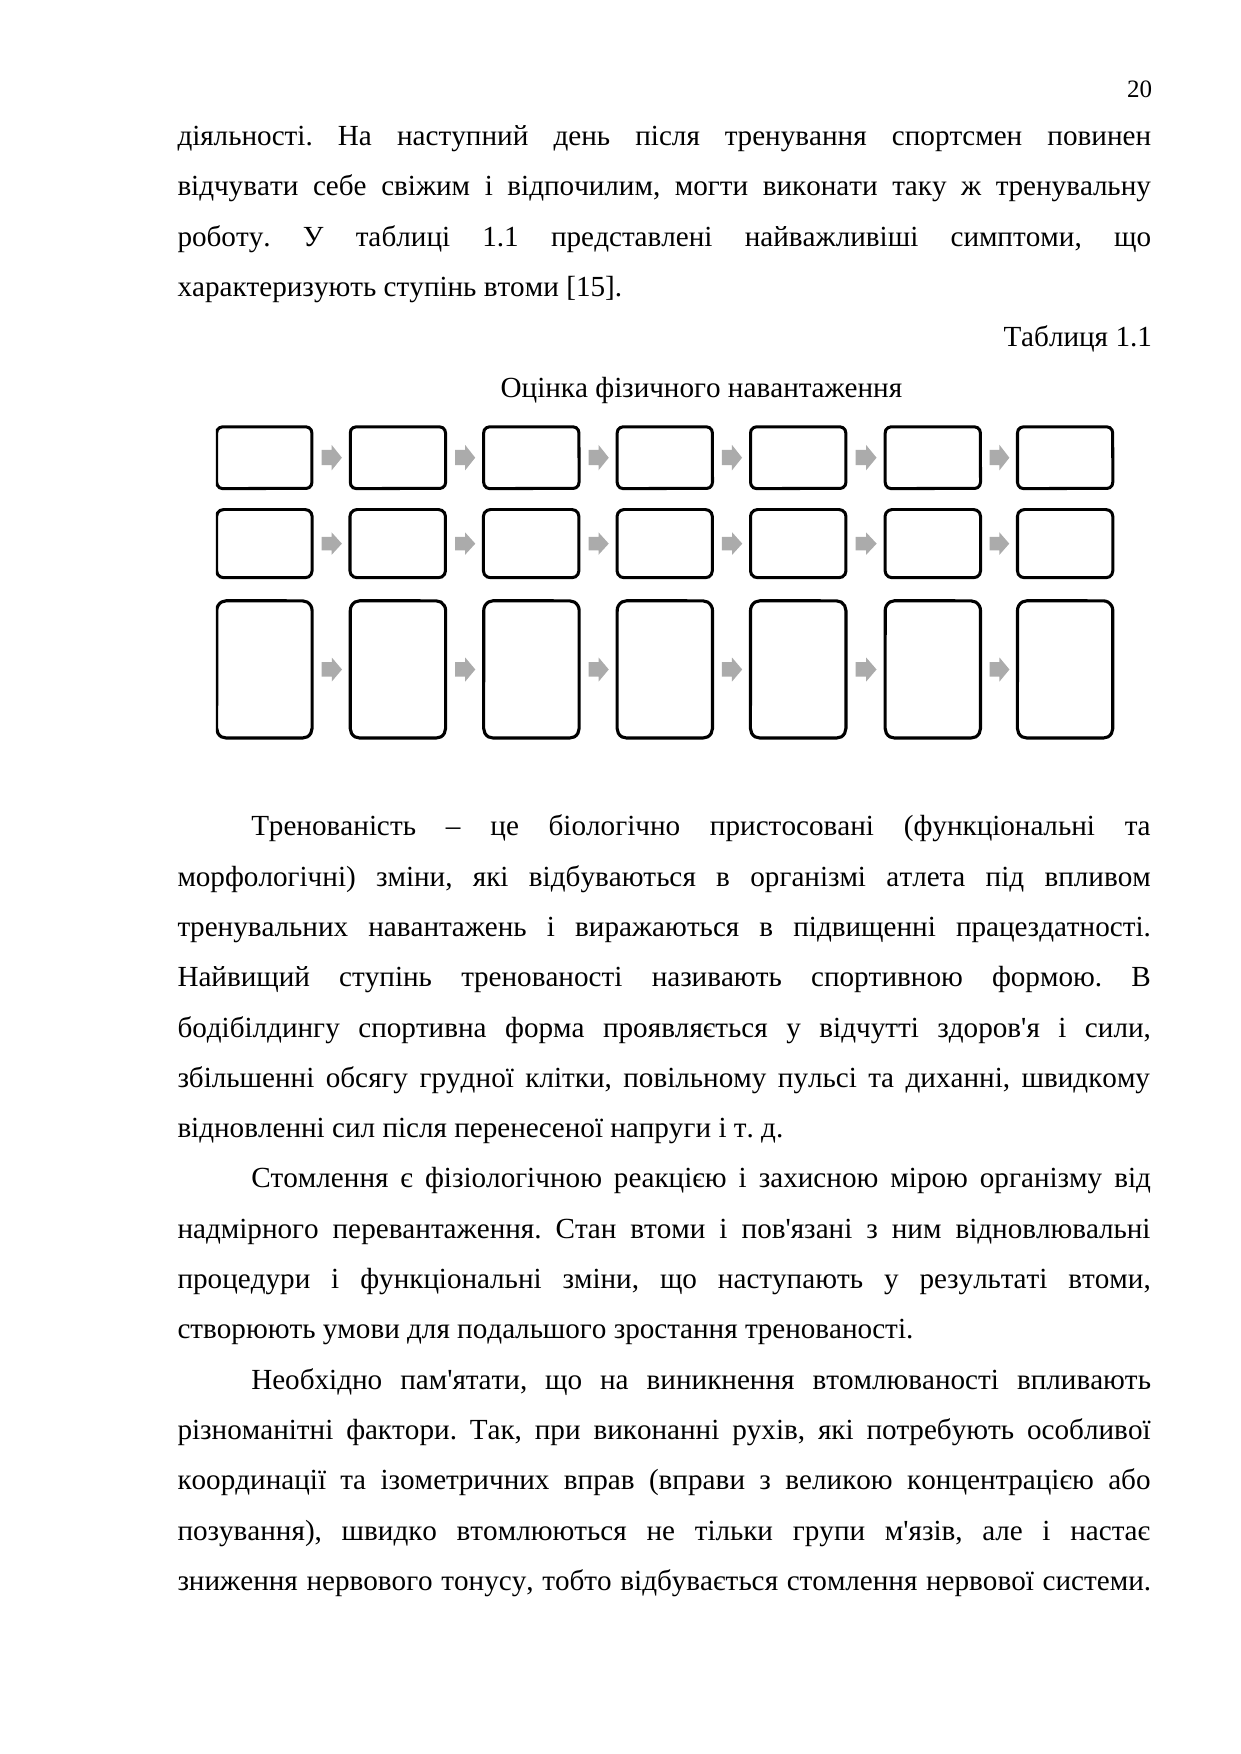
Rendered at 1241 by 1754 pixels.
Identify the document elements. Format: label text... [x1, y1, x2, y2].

text Стомлення є фізіологічною реакцією і захисною мірою організму від надмірного перевантаження. Стан втоми і пов'язані з ним відновлювальні процедури і функціональні зміни, що наступають у результаті втоми, створюють умови для подальшого зростання тренованості. [177, 1161, 1152, 1345]
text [177, 1362, 1152, 1597]
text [177, 118, 1152, 303]
text Таблиця 1.1 [177, 319, 1152, 353]
text Тренованість – це біологічно пристосовані (функціональні та морфологічні) зміни, які відбуваються в організмі атлета під впливом тренувальних навантажень і виражаються в підвищенні працездатності. Найвищий ступінь тренованості називають спортивною формою. В бодібілдингу спортивна форма проявляється у відчутті здоров'я і сили, збільшенні обсягу грудної клітки, повільному пульсі та диханні, швидкому відновленні сил після перенесеної напруги і т. д. [177, 808, 1152, 1144]
text Оцінка фізичного навантаження [177, 370, 1152, 403]
